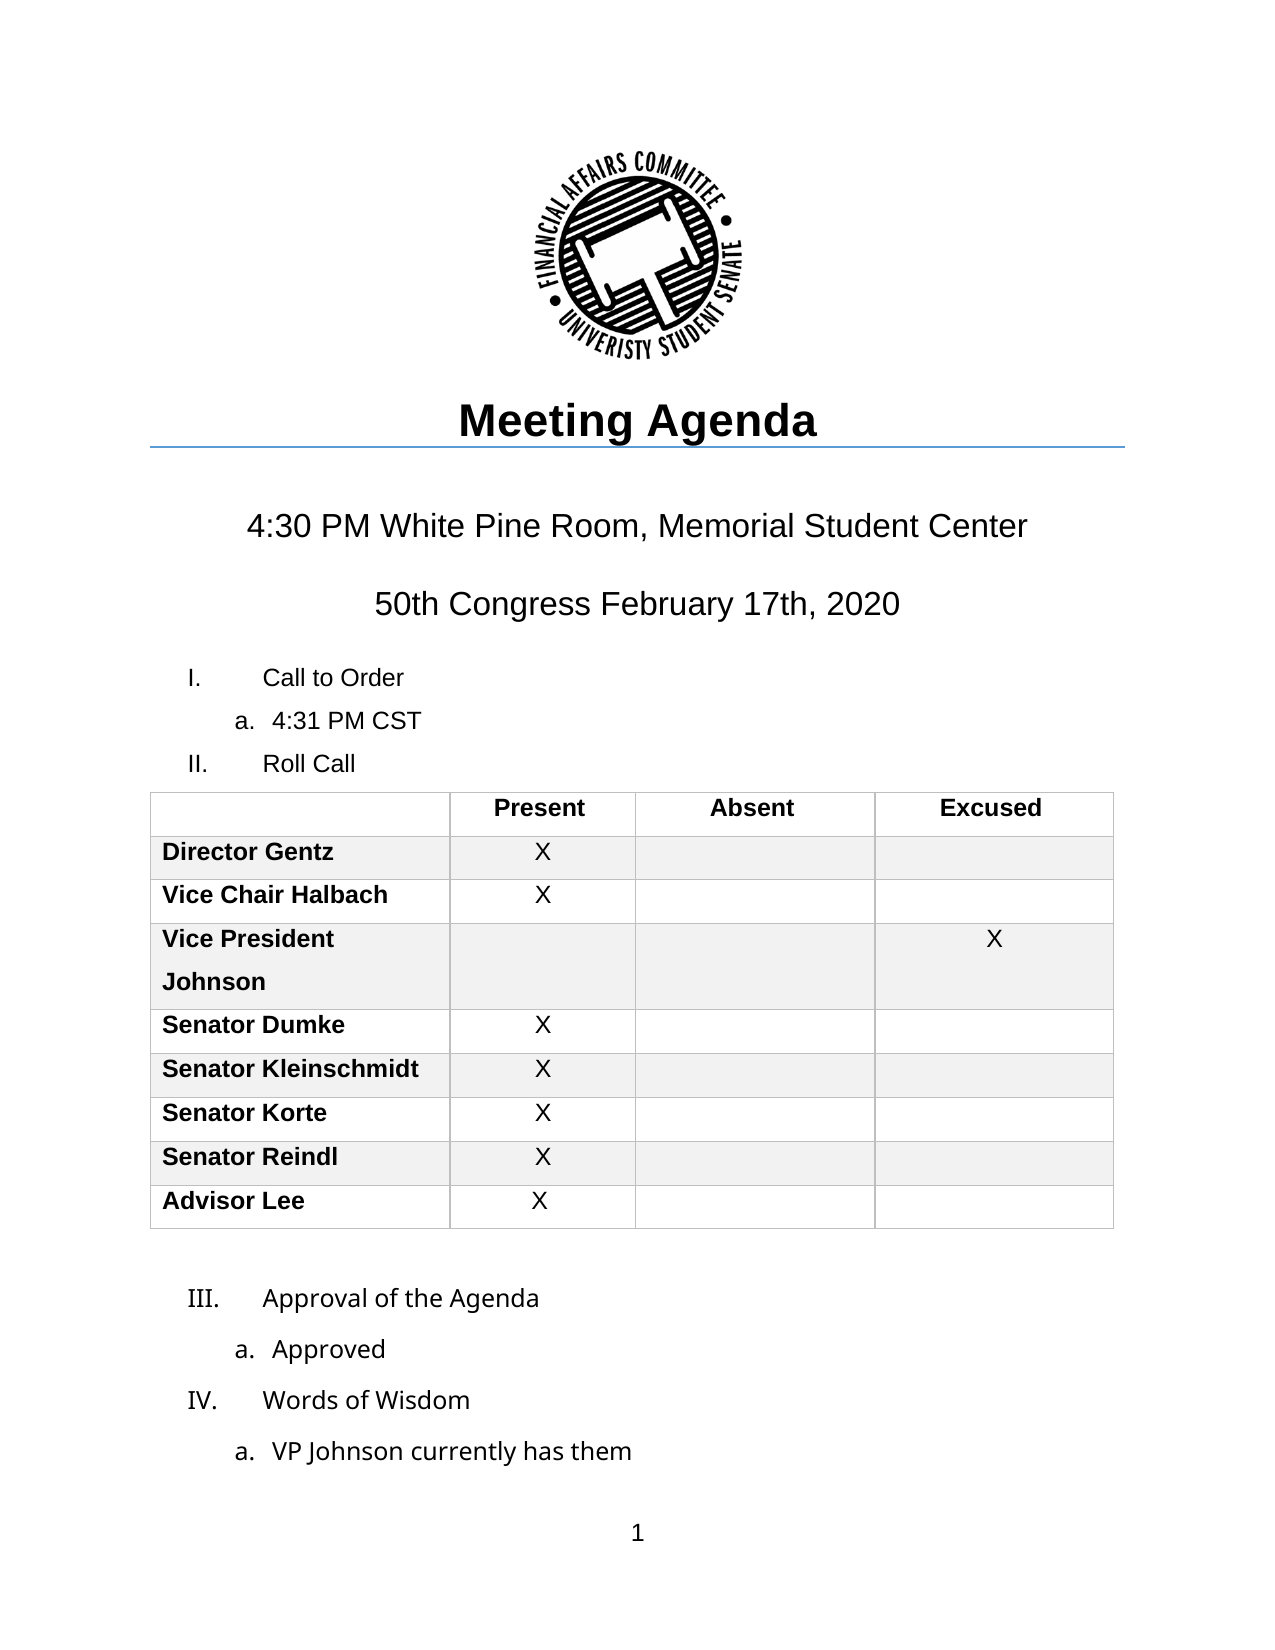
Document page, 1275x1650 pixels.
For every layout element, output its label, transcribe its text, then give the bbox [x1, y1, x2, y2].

table_cell X [451, 880, 635, 923]
picture [531, 150, 744, 361]
table_cell Vice Chair Halbach [151, 880, 449, 923]
table_cell X [451, 1098, 635, 1141]
table_cell X [451, 1010, 635, 1053]
table_cell [876, 1186, 1113, 1228]
table_cell [636, 924, 874, 1009]
table_cell [636, 1010, 874, 1053]
table_cell [876, 1054, 1113, 1097]
list Words of Wisdom [187, 1382, 1125, 1416]
list 4:31 PM CST [234, 706, 1125, 734]
table_cell X [876, 924, 1113, 1009]
table_cell [876, 1098, 1113, 1141]
table_cell X [451, 837, 635, 879]
table_header Absent [636, 793, 874, 836]
table_cell [636, 1098, 874, 1141]
table_cell [876, 880, 1113, 923]
table_cell Advisor Lee [151, 1186, 449, 1228]
list Call to Order [187, 663, 1125, 691]
table_header [151, 793, 449, 836]
table_cell X [451, 1142, 635, 1185]
list Roll Call [187, 749, 1125, 778]
table_cell Director Gentz [151, 837, 449, 879]
table_cell [636, 880, 874, 923]
table_cell [636, 1186, 874, 1228]
table_header Present [451, 793, 635, 836]
table_cell Senator Reindl [151, 1142, 449, 1185]
table_cell [636, 1142, 874, 1185]
table_cell [636, 837, 874, 879]
table_cell Senator Kleinschmidt [151, 1054, 449, 1097]
text 4:30 PM White Pine Room, Memorial Student Center [150, 506, 1125, 544]
list VP Johnson currently has them [234, 1433, 1125, 1467]
list Approved [234, 1331, 1125, 1365]
table_cell [876, 837, 1113, 879]
table_cell X [451, 1186, 635, 1228]
table_cell X [451, 1054, 635, 1097]
table_cell [876, 1010, 1113, 1053]
table_cell [451, 924, 635, 1009]
table_cell [636, 1054, 874, 1097]
table_cell Vice President Johnson [151, 924, 449, 1009]
table_cell Senator Korte [151, 1098, 449, 1141]
table_cell [876, 1142, 1113, 1185]
subtitle Meeting Agenda [150, 393, 1125, 446]
table_cell Senator Dumke [151, 1010, 449, 1053]
table_header Excused [876, 793, 1113, 836]
text 50th Congress February 17th, 2020 [150, 584, 1125, 623]
list Approval of the Agenda [187, 1280, 1125, 1314]
